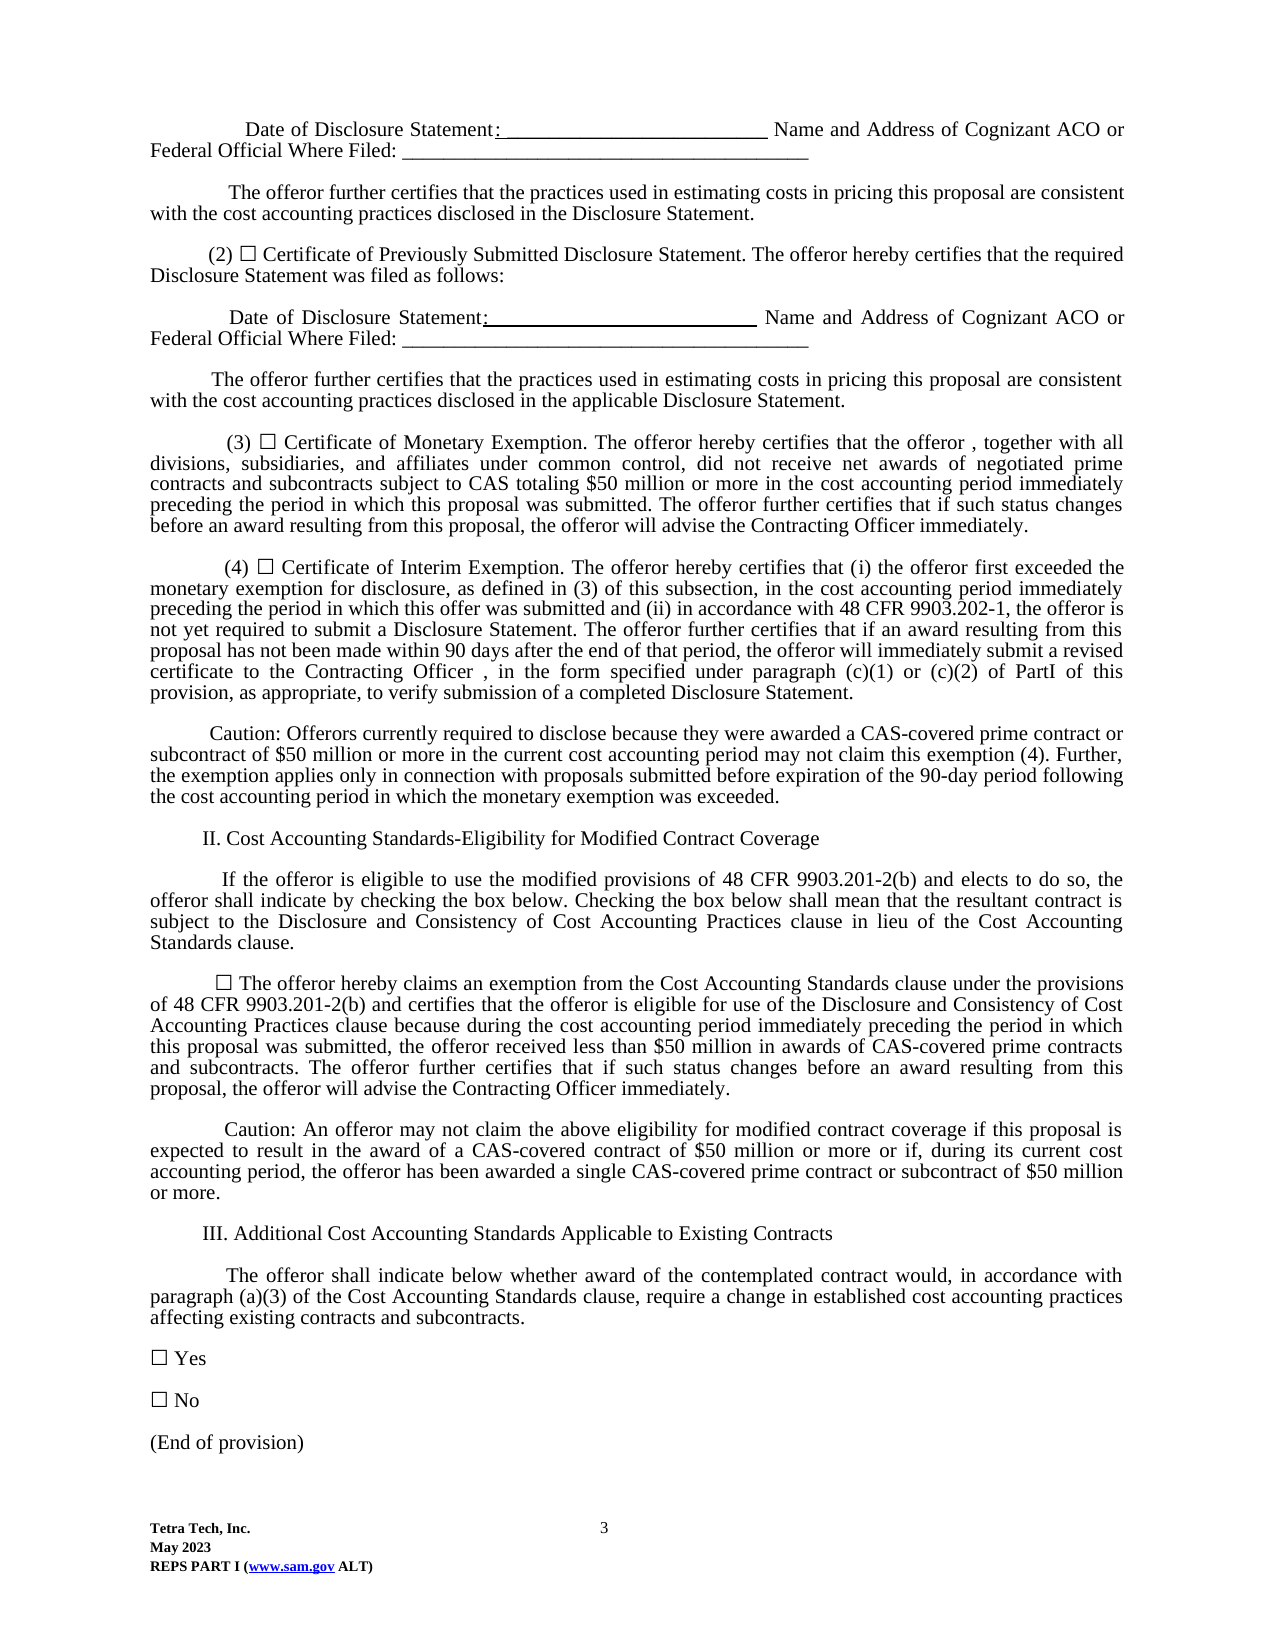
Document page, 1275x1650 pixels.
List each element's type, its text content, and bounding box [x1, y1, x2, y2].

text The offeror shall indicate below whether award of the contemplated contract would, in accordance with paragraph (a)(3) of the Cost Accounting Standards clause, require a change in established cost accounting practices affecting existing contracts and subcontracts. [150, 1266, 1125, 1328]
text (4) Certificate of Interim Exemption. The offeror hereby certifies that (i) the offeror first exceeded the monetary exemption for disclosure, as defined in (3) of this subsection, in the cost accounting period immediately preceding the period in which this offer was submitted and (ii) in accordance with 48 CFR 9903.202-1, the offeror is not yet required to submit a Disclosure Statement. The offeror further certifies that if an award resulting from this proposal has not been made within 90 days after the end of that period, the offeror will immediately submit a revised certificate to the Contracting Officer , in the form specified under paragraph (c)(1) or (c)(2) of PartI of this provision, as appropriate, to verify submission of a completed Disclosure Statement. [150, 557, 1125, 703]
text The offeror hereby claims an exemption from the Cost Accounting Standards clause under the provisions of 48 CFR 9903.201-2(b) and certifies that the offeror is eligible for use of the Disclosure and Consistency of Cost Accounting Practices clause because during the cost accounting period immediately preceding the period in which this proposal was submitted, the offeror received less than $50 million in awards of CAS-covered prime contracts and subcontracts. The offeror further certifies that if such status changes before an award resulting from this proposal, the offeror will advise the Contracting Officer immediately. [150, 974, 1125, 1099]
text The offeror further certifies that the practices used in estimating costs in pricing this proposal are consistent with the cost accounting practices disclosed in the applicable Disclosure Statement. [150, 370, 1125, 412]
text (3) Certificate of Monetary Exemption. The offeror hereby certifies that the offeror , together with all divisions, subsidiaries, and affiliates under common control, did not receive net awards of negotiated prime contracts and subcontracts subject to CAS totaling $50 million or more in the cost accounting period immediately preceding the period in which this proposal was submitted. The offeror further certifies that if such status changes before an award resulting from this proposal, the offeror will advise the Contracting Officer immediately. [150, 432, 1125, 537]
text II. Cost Accounting Standards-Eligibility for Modified Contract Coverage [150, 828, 1125, 849]
text Date of Disclosure Statement: _________________________ Name and Address of Cognizant ACO or Federal Official Where Filed: _______________________________________ [150, 120, 1125, 162]
text Date of Disclosure Statement: _________________________ Name and Address of Cognizant ACO or Federal Official Where Filed: _______________________________________ [150, 307, 1125, 349]
text If the offeror is eligible to use the modified provisions of 48 CFR 9903.201-2(b) and elects to do so, the offeror shall indicate by checking the box below. Checking the box below shall mean that the resultant contract is subject to the Disclosure and Consistency of Cost Accounting Practices clause in lieu of the Cost Accounting Standards clause. [150, 870, 1125, 953]
text No [150, 1391, 1125, 1412]
text Caution: An offeror may not claim the above eligibility for modified contract coverage if this proposal is expected to result in the award of a CAS-covered contract of $50 million or more or if, during its current cost accounting period, the offeror has been awarded a single CAS-covered prime contract or subcontract of $50 million or more. [150, 1120, 1125, 1203]
text III. Additional Cost Accounting Standards Applicable to Existing Contracts [150, 1224, 1125, 1245]
text (End of provision) [150, 1432, 1125, 1453]
text Yes [150, 1349, 1125, 1370]
text Caution: Offerors currently required to disclose because they were awarded a CAS-covered prime contract or subcontract of $50 million or more in the current cost accounting period may not claim this exemption (4). Further, the exemption applies only in connection with proposals submitted before expiration of the 90-day period following the cost accounting period in which the monetary exemption was exceeded. [150, 724, 1125, 807]
text (2) Certificate of Previously Submitted Disclosure Statement. The offeror hereby certifies that the required Disclosure Statement was filed as follows: [150, 245, 1125, 287]
text The offeror further certifies that the practices used in estimating costs in pricing this proposal are consistent with the cost accounting practices disclosed in the Disclosure Statement. [150, 182, 1125, 224]
